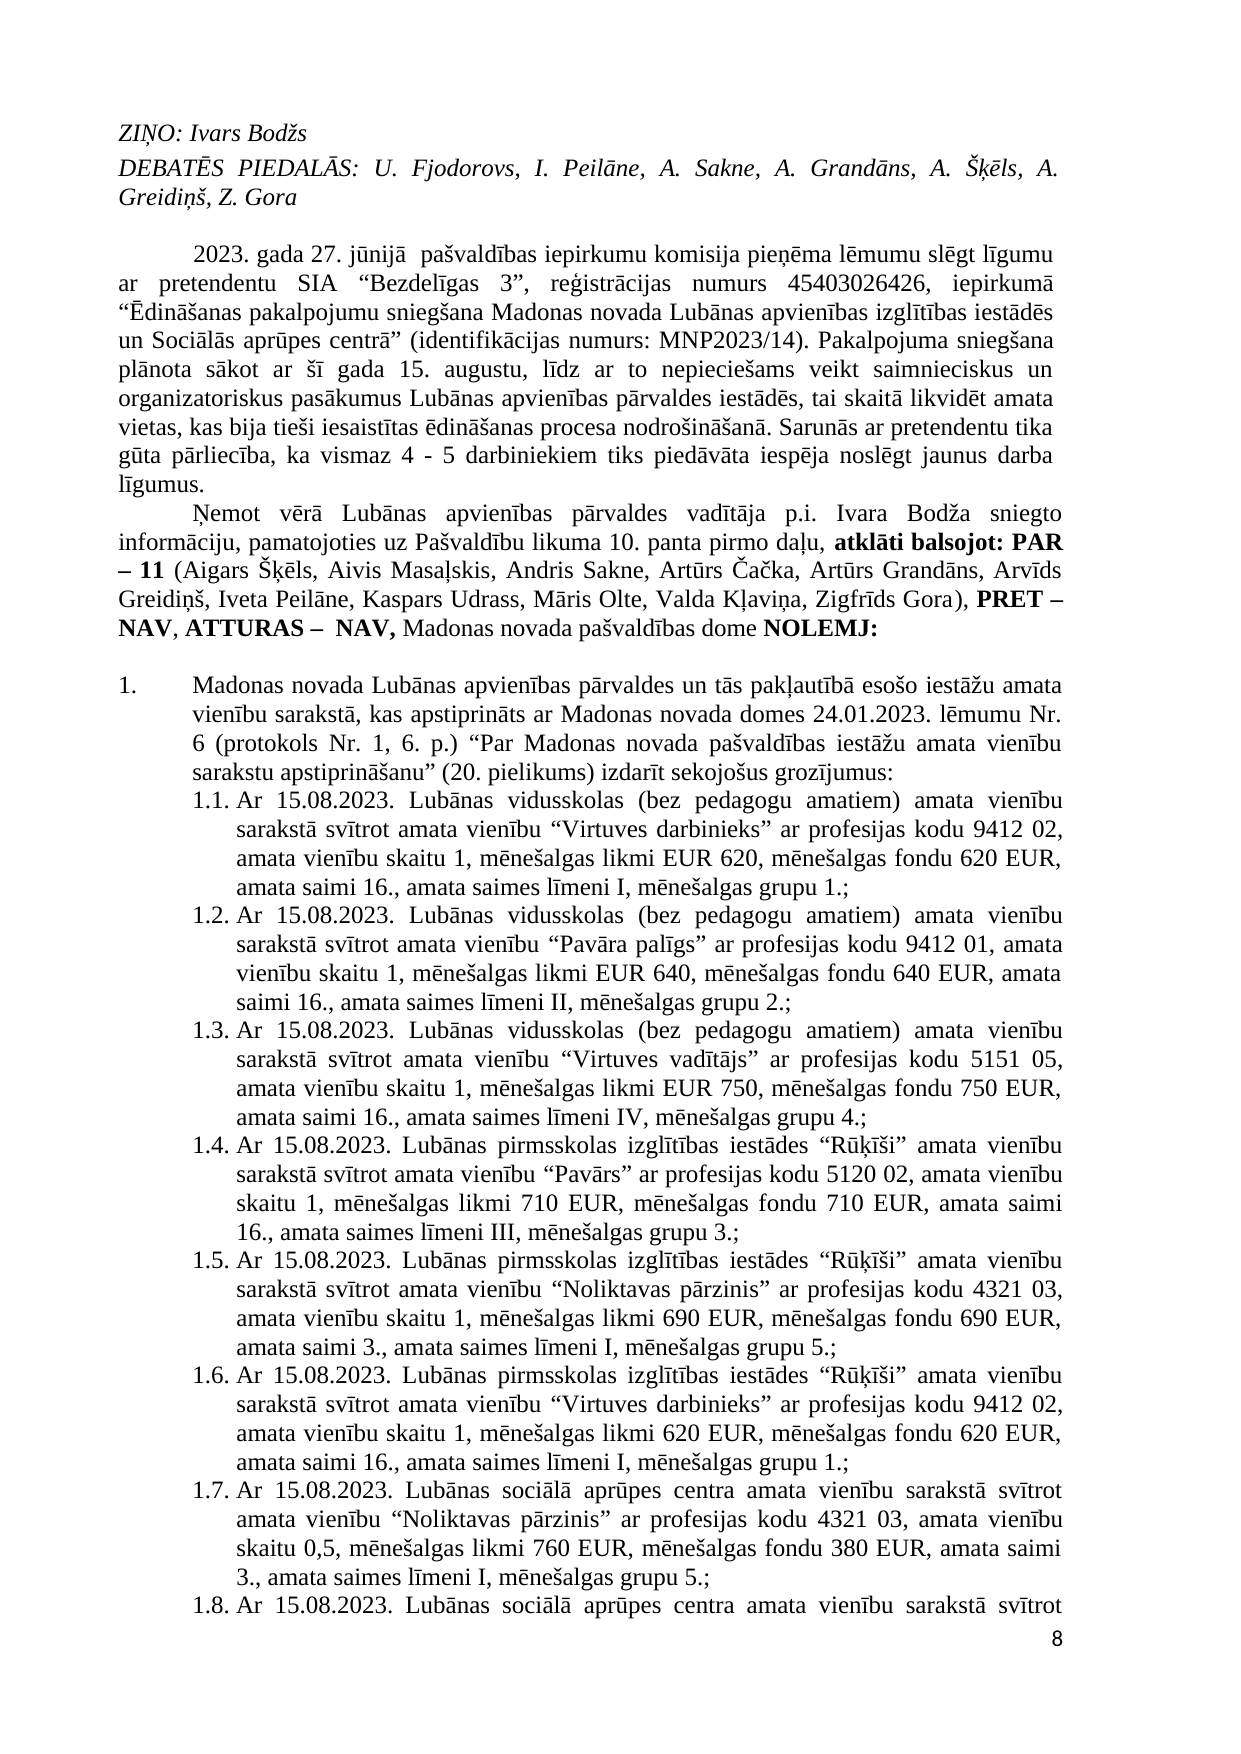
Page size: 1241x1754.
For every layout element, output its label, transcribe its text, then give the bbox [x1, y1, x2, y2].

text DEBATĒS PIEDALĀS: U. Fjodorovs, I. Peilāne, A. Sakne, A. Grandāns, A. Šķēls, A. Greidiņš, Z. Gora [118, 153, 1063, 211]
list Madonas novada Lubānas apvienības pārvaldes un tās pakļautībā esošo iestāžu amata vienību sarakstā, kas apstiprināts ar Madonas novada domes 24.01.2023. lēmumu Nr. 6 (protokols Nr. 1, 6. p.) “Par Madonas novada pašvaldības iestāžu amata vienību sarakstu apstiprināšanu” (20. pielikums) izdarīt sekojošus grozījumus: [118, 671, 1063, 786]
text 2023. gada 27. jūnijā pašvaldības iepirkumu komisija pieņēma lēmumu slēgt līgumu ar pretendentu SIA “Bezdelīgas 3”, reģistrācijas numurs 45403026426, iepirkumā “Ēdināšanas pakalpojumu sniegšana Madonas novada Lubānas apvienības izglītības iestādēs un Sociālās aprūpes centrā” (identifikācijas numurs: MNP2023/14). Pakalpojuma sniegšana plānota sākot ar šī gada 15. augustu, līdz ar to nepieciešams veikt saimnieciskus un organizatoriskus pasākumus Lubānas apvienības pārvaldes iestādēs, tai skaitā likvidēt amata vietas, kas bija tieši iesaistītas ēdināšanas procesa nodrošināšanā. Sarunās ar pretendentu tika gūta pārliecība, ka vismaz 4 - 5 darbiniekiem tiks piedāvāta iespēja noslēgt jaunus darba līgumus. [118, 239, 1054, 498]
list Ar 15.08.2023. Lubānas sociālā aprūpes centra amata vienību sarakstā svītrot amata vienību “Noliktavas pārzinis” ar profesijas kodu 4321 03, amata vienību skaitu 0,5, mēnešalgas likmi 760 EUR, mēnešalgas fondu 380 EUR, amata saimi 3., amata saimes līmeni I, mēnešalgas grupu 5.; [192, 1476, 1063, 1591]
text ZIŅO: Ivars Bodžs [118, 118, 1063, 147]
list Ar 15.08.2023. Lubānas vidusskolas (bez pedagogu amatiem) amata vienību sarakstā svītrot amata vienību “Virtuves vadītājs” ar profesijas kodu 5151 05, amata vienību skaitu 1, mēnešalgas likmi EUR 750, mēnešalgas fondu 750 EUR, amata saimi 16., amata saimes līmeni IV, mēnešalgas grupu 4.; [192, 1016, 1063, 1131]
list Ar 15.08.2023. Lubānas pirmsskolas izglītības iestādes “Rūķīši” amata vienību sarakstā svītrot amata vienību “Noliktavas pārzinis” ar profesijas kodu 4321 03, amata vienību skaitu 1, mēnešalgas likmi 690 EUR, mēnešalgas fondu 690 EUR, amata saimi 3., amata saimes līmeni I, mēnešalgas grupu 5.; [192, 1246, 1063, 1361]
list Ar 15.08.2023. Lubānas pirmsskolas izglītības iestādes “Rūķīši” amata vienību sarakstā svītrot amata vienību “Virtuves darbinieks” ar profesijas kodu 9412 02, amata vienību skaitu 1, mēnešalgas likmi 620 EUR, mēnešalgas fondu 620 EUR, amata saimi 16., amata saimes līmeni I, mēnešalgas grupu 1.; [192, 1361, 1063, 1476]
list Ar 15.08.2023. Lubānas pirmsskolas izglītības iestādes “Rūķīši” amata vienību sarakstā svītrot amata vienību “Pavārs” ar profesijas kodu 5120 02, amata vienību skaitu 1, mēnešalgas likmi 710 EUR, mēnešalgas fondu 710 EUR, amata saimi 16., amata saimes līmeni III, mēnešalgas grupu 3.; [192, 1131, 1063, 1246]
list Ar 15.08.2023. Lubānas vidusskolas (bez pedagogu amatiem) amata vienību sarakstā svītrot amata vienību “Virtuves darbinieks” ar profesijas kodu 9412 02, amata vienību skaitu 1, mēnešalgas likmi EUR 620, mēnešalgas fondu 620 EUR, amata saimi 16., amata saimes līmeni I, mēnešalgas grupu 1.; [192, 786, 1063, 901]
list Ar 15.08.2023. Lubānas vidusskolas (bez pedagogu amatiem) amata vienību sarakstā svītrot amata vienību “Pavāra palīgs” ar profesijas kodu 9412 01, amata vienību skaitu 1, mēnešalgas likmi EUR 640, mēnešalgas fondu 640 EUR, amata saimi 16., amata saimes līmeni II, mēnešalgas grupu 2.; [192, 901, 1063, 1016]
text Ņemot vērā Lubānas apvienības pārvaldes vadītāja p.i. Ivara Bodža sniegto informāciju, pamatojoties uz Pašvaldību likuma 10. panta pirmo daļu, atklāti balsojot: PAR – 11 (Aigars Šķēls, Aivis Masaļskis, Andris Sakne, Artūrs Čačka, Artūrs Grandāns, Arvīds Greidiņš, Iveta Peilāne, Kaspars Udrass, Māris Olte, Valda Kļaviņa, Zigfrīds Gora), PRET – NAV, ATTURAS – NAV, Madonas novada pašvaldības dome NOLEMJ: [118, 498, 1063, 642]
